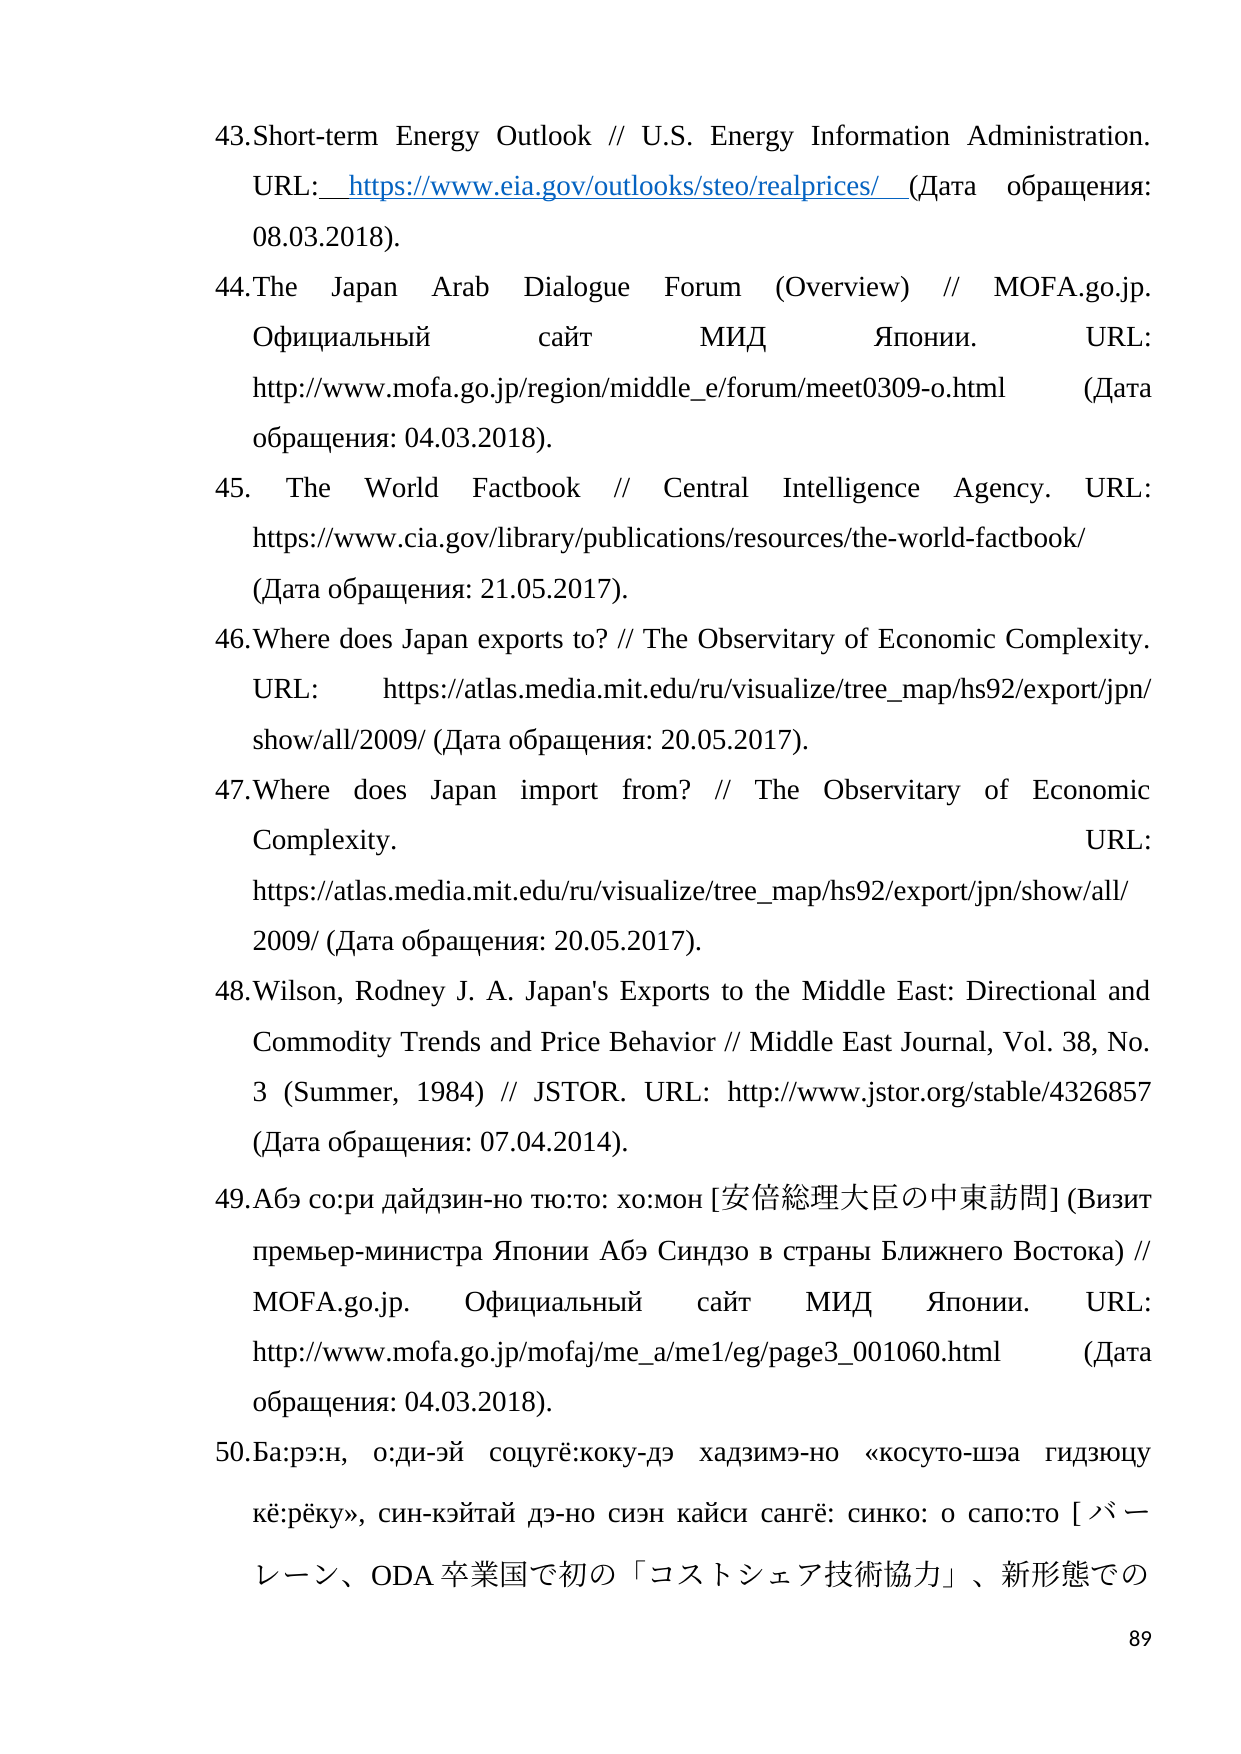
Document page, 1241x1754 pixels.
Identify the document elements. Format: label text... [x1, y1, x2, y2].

list Where does Japan import from? // The Observitary of Economic Complexity. URL: https://atlas.media.mit.edu/ru/visualize/tree_map/hs92/export/jpn/show/all/2009/ (Дата обращения: 20.05.2017). [215, 772, 1152, 957]
list Where does Japan exports to? // The Observitary of Economic Complexity. URL: https://atlas.media.mit.edu/ru/visualize/tree_map/hs92/export/jpn/show/all/2009/ (Дата обращения: 20.05.2017). [215, 621, 1152, 755]
list The Japan Arab Dialogue Forum (Overview) // MOFA.go.jp. Официальный сайт МИД Японии. URL: http://www.mofa.go.jp/region/middle_e/forum/meet0309-o.html (Дата обращения: 04.03.2018). [215, 269, 1152, 453]
list Абэ со:ри дайдзин-но тю:то: хо:мон [安倍総理大臣の中東訪問] (Визит премьер-министра Японии Абэ Синдзо в страны Ближнего Востока) // MOFA.go.jp. Официальный сайт МИД Японии. URL: http://www.mofa.go.jp/mofaj/me_a/me1/eg/page3_001060.html (Дата обращения: 04.03.2018). [215, 1175, 1152, 1418]
list Short-term Energy Outlook // U.S. Energy Information Administration. URL: https://www.eia.gov/outlooks/steo/realprices/ (Дата обращения: 08.03.2018). [215, 118, 1152, 252]
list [215, 1434, 1152, 1594]
list The World Factbook // Central Intelligence Agency. URL: https://www.cia.gov/library/publications/resources/the-world-factbook/ (Дата обращения: 21.05.2017). [215, 470, 1152, 604]
list Wilson, Rodney J. A. Japan's Exports to the Middle East: Directional and Commodity Trends and Price Behavior // Middle East Journal, Vol. 38, No. 3 (Summer, 1984) // JSTOR. URL: http://www.jstor.org/stable/4326857 (Дата обращения: 07.04.2014). [215, 973, 1152, 1158]
